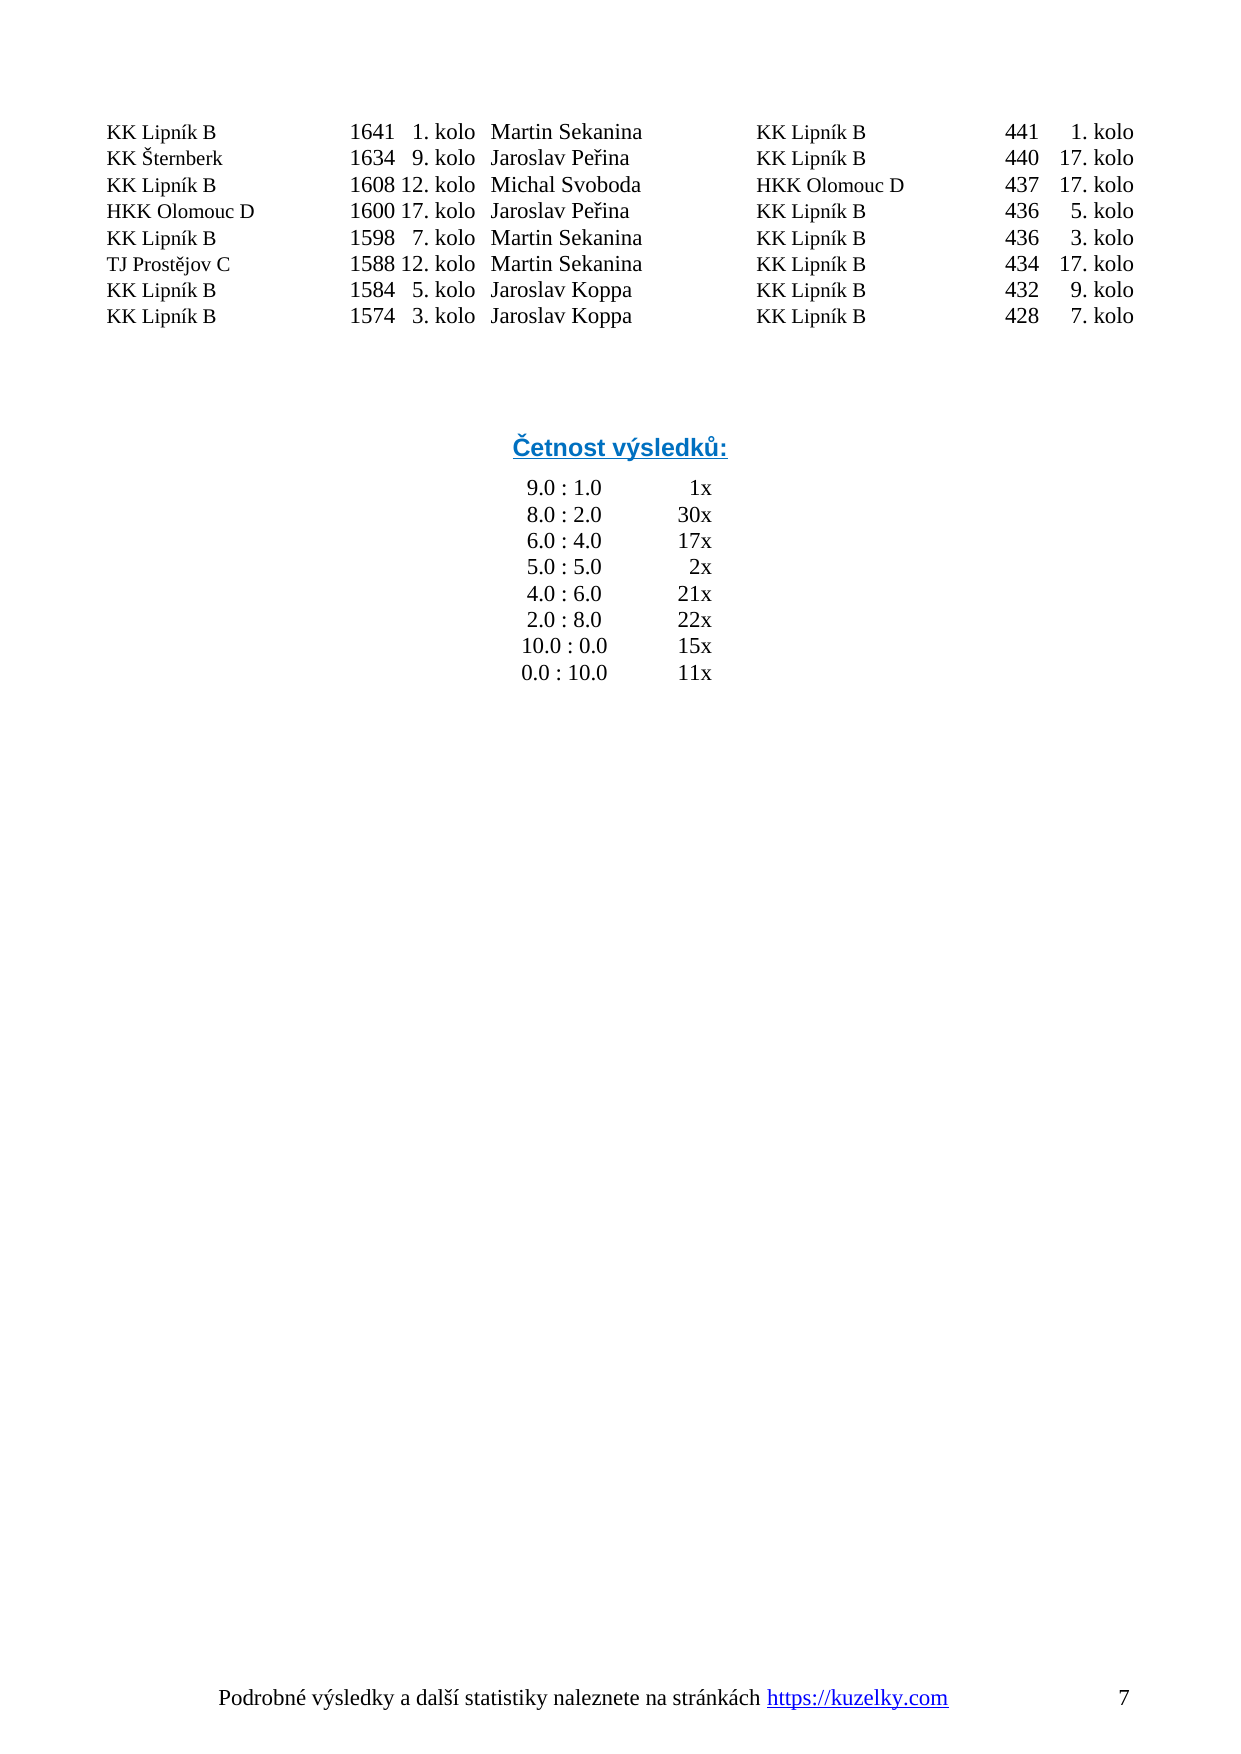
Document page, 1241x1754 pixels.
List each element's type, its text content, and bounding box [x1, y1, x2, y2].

text 6.0 : 4.0 17x [106, 527, 1134, 553]
text 10.0 : 0.0 15x [106, 632, 1134, 659]
text KK Lipník B 1608 12. kolo Michal Svoboda HKK Olomouc D 437 17. kolo [106, 171, 1134, 197]
text Četnost výsledků: [94, 433, 1145, 462]
text HKK Olomouc D 1600 17. kolo Jaroslav Peřina KK Lipník B 436 5. kolo [106, 197, 1134, 223]
text 0.0 : 10.0 11x [106, 659, 1134, 685]
text 2.0 : 8.0 22x [106, 606, 1134, 632]
text 4.0 : 6.0 21x [106, 580, 1134, 606]
text 8.0 : 2.0 30x [106, 501, 1134, 527]
text KK Lipník B 1584 5. kolo Jaroslav Koppa KK Lipník B 432 9. kolo [106, 276, 1134, 303]
text KK Lipník B 1574 3. kolo Jaroslav Koppa KK Lipník B 428 7. kolo [106, 303, 1134, 329]
text KK Šternberk 1634 9. kolo Jaroslav Peřina KK Lipník B 440 17. kolo [106, 144, 1134, 171]
text TJ Prostějov C 1588 12. kolo Martin Sekanina KK Lipník B 434 17. kolo [106, 250, 1134, 276]
text 5.0 : 5.0 2x [106, 553, 1134, 580]
text 9.0 : 1.0 1x [106, 474, 1134, 501]
text KK Lipník B 1641 1. kolo Martin Sekanina KK Lipník B 441 1. kolo [106, 118, 1134, 144]
text KK Lipník B 1598 7. kolo Martin Sekanina KK Lipník B 436 3. kolo [106, 223, 1134, 250]
